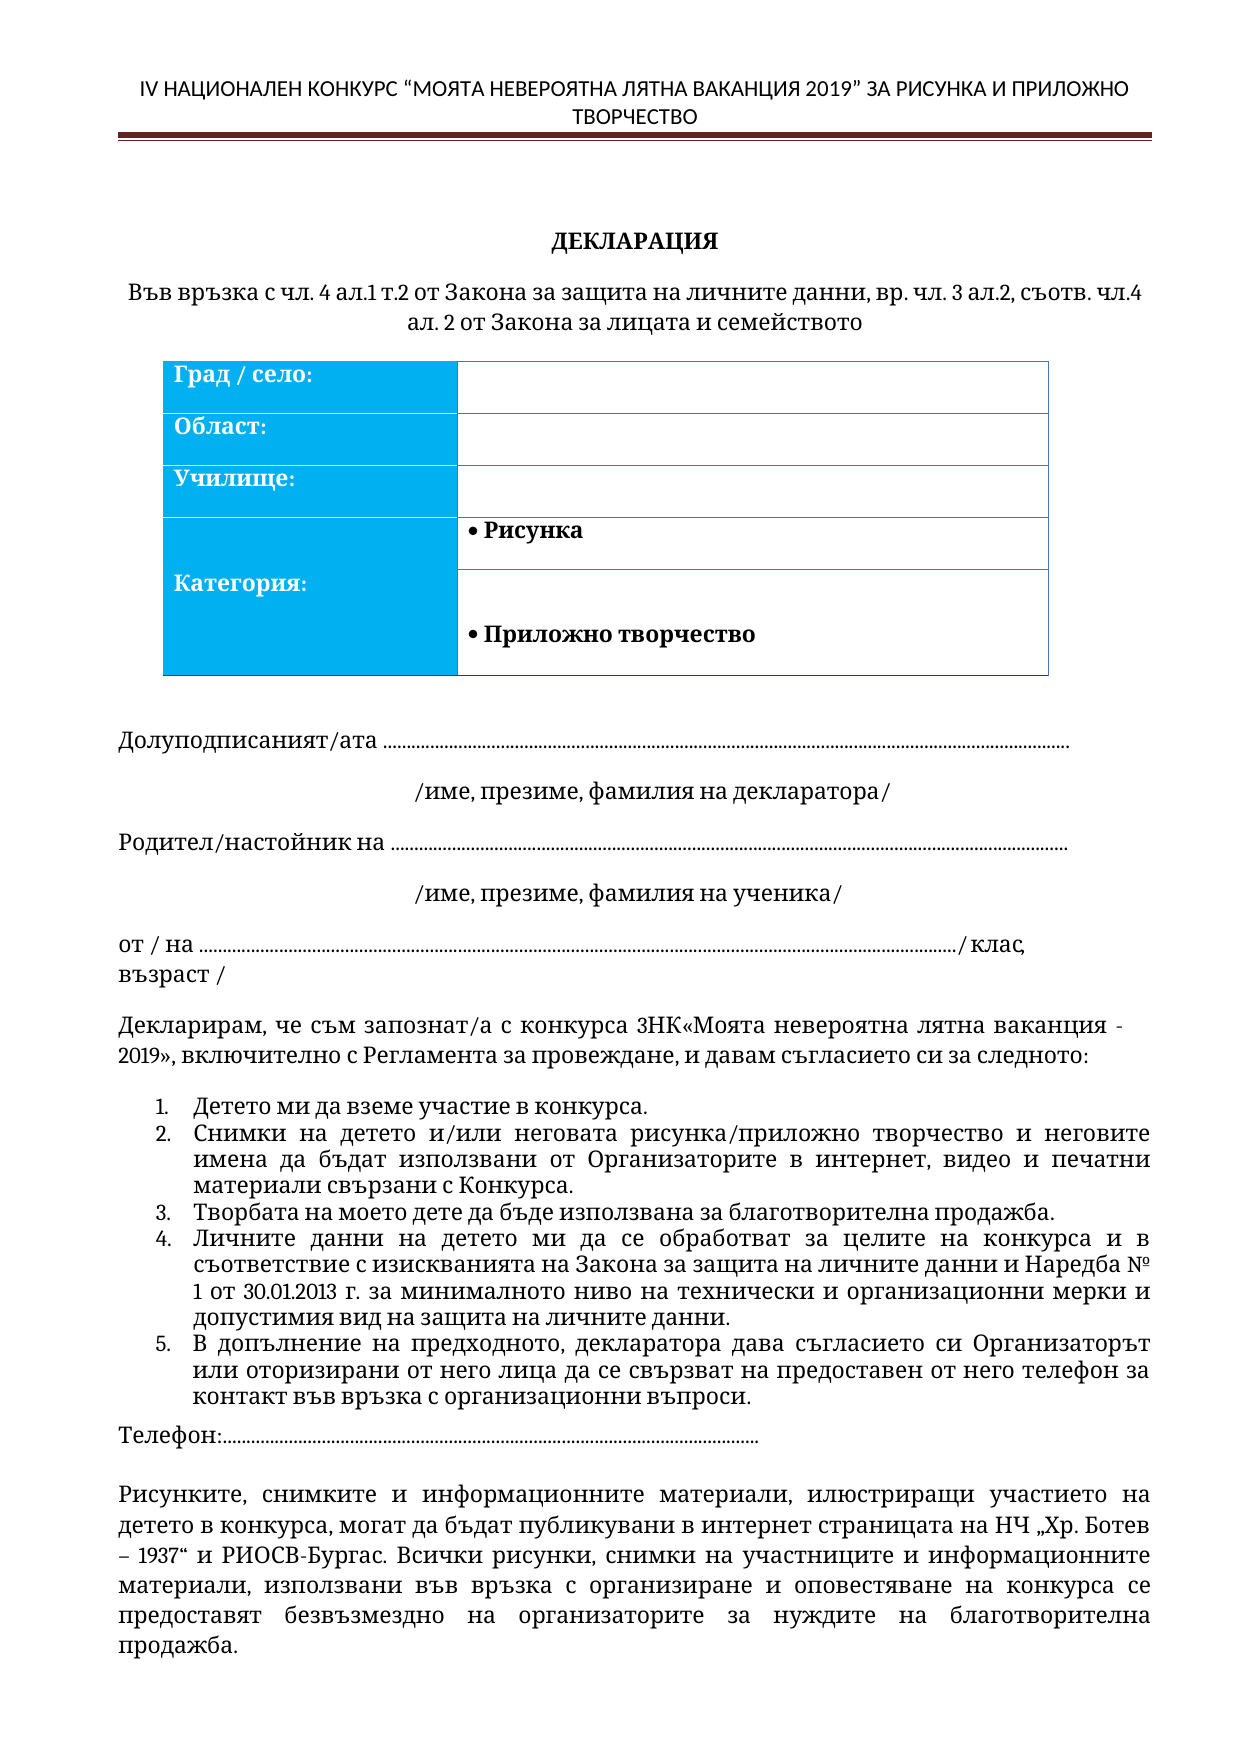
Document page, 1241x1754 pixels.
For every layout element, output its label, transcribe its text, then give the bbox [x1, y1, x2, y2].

text Рисунките, снимките и информационните материали, илюстриращи участието на детето в конкурса, могат да бъдат публикувани в интернет страницата на НЧ „Хр. Ботев – 1937“ и РИОСВ-Бургас. Всички рисунки, снимки на участниците и информационните материали, използвани във връзка с организиране и оповестяване на конкурса се предоставят безвъзмездно на организаторите за нуждите на благотворителна продажба. [118, 1482, 1152, 1659]
table_cell Училище: [163, 466, 457, 517]
table_cell Рисунка [458, 518, 1048, 569]
list Снимки на детето и/или неговата рисунка/приложно творчество и неговите имена да бъдат използвани от Организаторите в интернет, видео и печатни материали свързани с Конкурса. [156, 1120, 1152, 1199]
text Родител/настойник на ................................................................................................................................................ [118, 829, 1124, 856]
text /име, презиме, фамилия на ученика/ [156, 881, 1124, 907]
text /име, презиме, фамилия на декларатора/ [156, 778, 1124, 805]
text Декларирам, че съм запознат/а с конкурса 3НК«Моята невероятна лятна ваканция -2019», включително с Регламента за провеждане, и давам съгласието си за следното: [118, 1013, 1124, 1069]
list Личните данни на детето ми да се обработват за целите на конкурса и в съответствие с изискванията на Закона за защита на личните данни и Наредба № 1 от 30.01.2013 г. за минималното ниво на технически и организационни мерки и допустимия вид на защита на личните данни. [156, 1226, 1152, 1331]
table_cell Област: [163, 414, 457, 465]
table_cell [458, 466, 1048, 517]
list В допълнение на предходното, декларатора дава съгласието си Организаторът или оторизирани от него лица да се свързват на предоставен от него телефон за контакт във връзка с организационни въпроси. [155, 1331, 1152, 1410]
text ДЕКЛАРАЦИЯ [118, 229, 1152, 255]
table_cell [458, 414, 1048, 465]
text от / на ................................................................................................................................................................./клас, възраст / [118, 932, 1124, 988]
table_cell Категория: [163, 518, 457, 675]
text Долуподписаният/ата .................................................................................................................................................. [118, 727, 1124, 754]
table_header Град / село: [163, 361, 457, 413]
table_cell Приложно творчество [458, 570, 1048, 675]
list Творбата на моето дете да бъде използвана за благотворителна продажба. [156, 1199, 1152, 1226]
list Детето ми да вземе участие в конкурса. [156, 1094, 1124, 1120]
text Телефон:.................................................................................................................. [118, 1423, 1152, 1449]
table_header [458, 362, 1048, 413]
text Във връзка с чл. 4 ал.1 т.2 от Закона за защита на личните данни, вр. чл. 3 ал.2, съотв. чл.4 ал. 2 от Закона за лицата и семейството [118, 280, 1152, 336]
